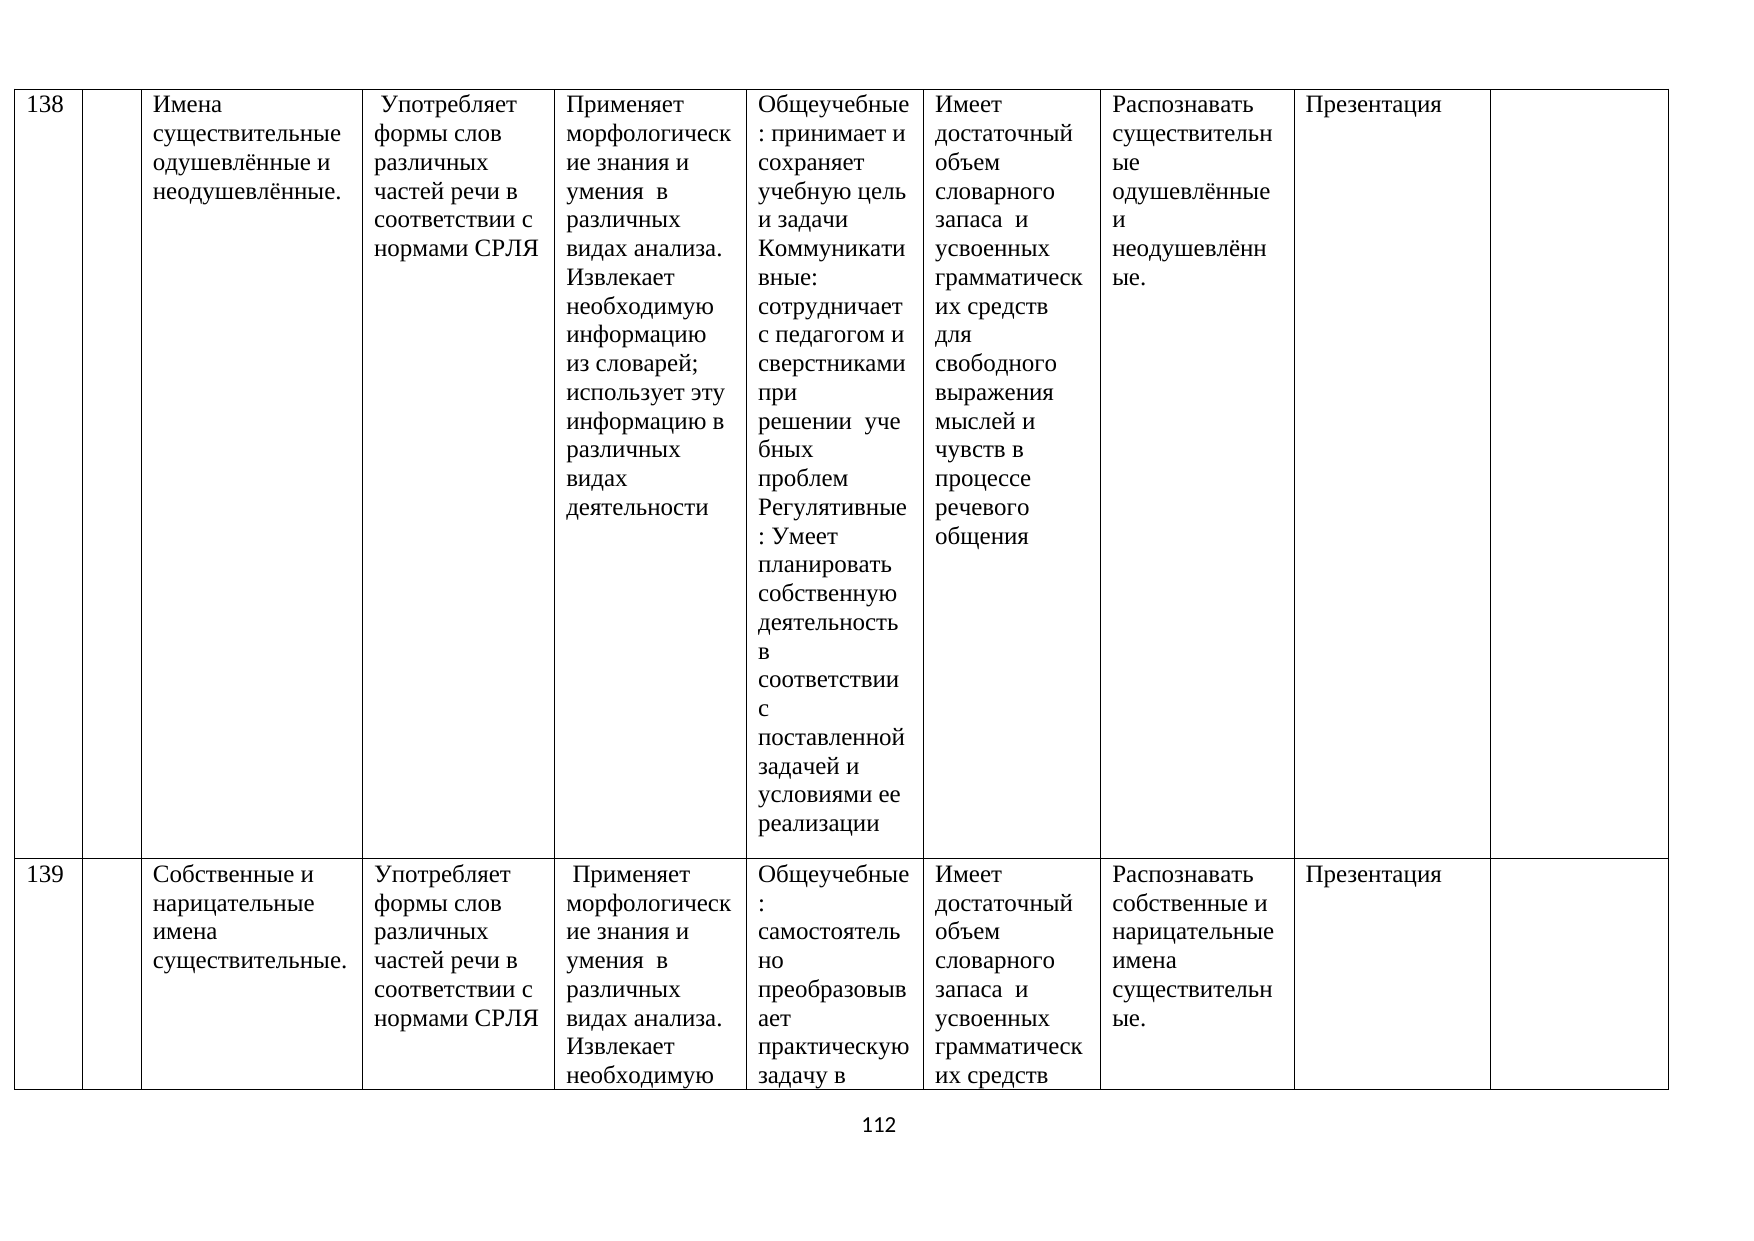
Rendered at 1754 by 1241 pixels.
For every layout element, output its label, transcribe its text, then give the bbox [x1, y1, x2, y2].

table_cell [747, 859, 923, 1089]
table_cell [142, 859, 362, 1089]
table_cell 138 [15, 90, 82, 858]
table_cell Имена существительные одушевлённые и неодушевлённые. [142, 90, 362, 858]
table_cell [924, 90, 1100, 858]
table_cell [1101, 859, 1294, 1089]
table_cell Распознавать существительные одушевлённые и неодушевлённые. [1101, 90, 1294, 858]
table_cell 139 [15, 859, 82, 1089]
table_cell Презентация [1295, 859, 1490, 1089]
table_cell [555, 859, 746, 1089]
table_cell Общеучебные: принимает и сохраняет учебную цель и задачи Коммуникативные: сотрудничает с педагогом и сверстниками при решении учебных проблем Регулятивные: Умеет планировать собственную деятельность в соответствии с поставленной задачей и условиями ее реализации [747, 90, 923, 858]
table_cell [1491, 859, 1668, 1089]
table_cell Презентация [1295, 90, 1490, 858]
table_cell [83, 859, 141, 1089]
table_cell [924, 859, 1100, 1089]
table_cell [363, 859, 554, 1089]
table_cell [83, 90, 141, 858]
table_cell [1491, 90, 1668, 858]
table_cell Употребляет формы слов различных частей речи в соответствии с нормами СРЛЯ [363, 90, 554, 858]
